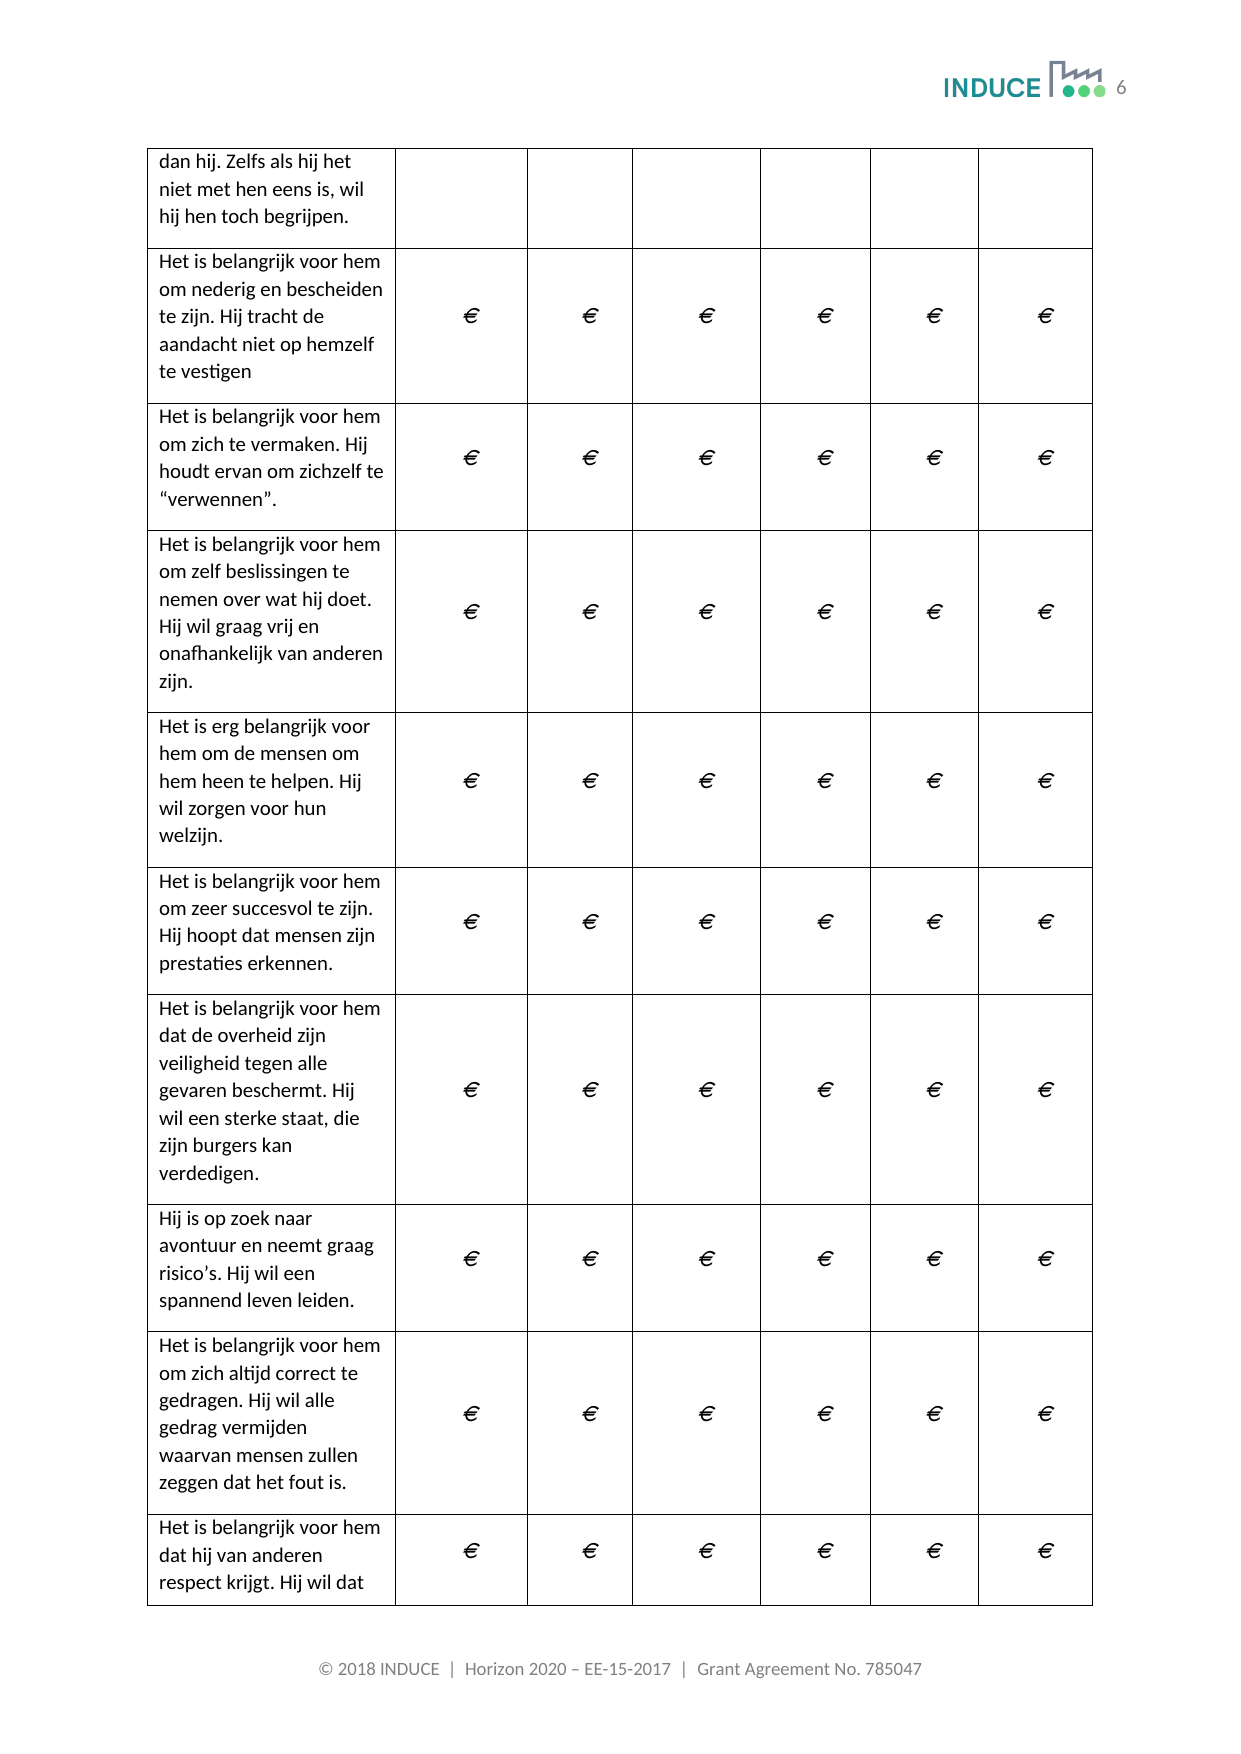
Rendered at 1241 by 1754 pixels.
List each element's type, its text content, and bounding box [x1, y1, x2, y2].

table_cell Hij is op zoek naar avontuur en neemt graag risico’s. Hij wil een spannend leven leiden. [148, 1205, 395, 1331]
table_cell [633, 1332, 760, 1513]
table_cell [761, 1515, 870, 1605]
table_cell [979, 404, 1092, 530]
table_cell [396, 404, 527, 530]
table_cell [871, 995, 978, 1204]
table_cell [871, 149, 978, 248]
table_cell [396, 1332, 527, 1513]
table_cell [871, 249, 978, 402]
table_cell [396, 1205, 527, 1331]
table_cell [633, 531, 760, 712]
table_cell [396, 995, 527, 1204]
table_cell [528, 531, 632, 712]
table_cell Het is belangrijk voor hem om zich altijd correct te gedragen. Hij wil alle gedrag vermijden waarvan mensen zullen zeggen dat het fout is. [148, 1332, 395, 1513]
table_cell [528, 1205, 632, 1331]
table_cell [633, 404, 760, 530]
table_cell [761, 404, 870, 530]
table_cell [761, 995, 870, 1204]
table_cell [761, 1205, 870, 1331]
table_cell [633, 868, 760, 994]
table_cell [979, 713, 1092, 867]
table_cell [979, 149, 1092, 248]
table_cell Het is belangrijk voor hem om nederig en bescheiden te zijn. Hij tracht de aandacht niet op hemzelf te vestigen [148, 249, 395, 402]
table_cell [528, 1515, 632, 1605]
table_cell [148, 1515, 395, 1605]
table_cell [148, 149, 395, 248]
table_cell [633, 1515, 760, 1605]
table_cell [761, 868, 870, 994]
table_cell Het is erg belangrijk voor hem om de mensen om hem heen te helpen. Hij wil zorgen voor hun welzijn. [148, 713, 395, 867]
table_cell [871, 868, 978, 994]
table_cell [528, 149, 632, 248]
table_cell [396, 149, 527, 248]
table_cell [871, 1205, 978, 1331]
table_cell [979, 868, 1092, 994]
table_cell [528, 868, 632, 994]
table_cell [979, 1332, 1092, 1513]
table_cell [528, 713, 632, 867]
table_cell [979, 249, 1092, 402]
table_cell [979, 1515, 1092, 1605]
table_cell [761, 249, 870, 402]
table_cell [871, 1332, 978, 1513]
table_cell [761, 713, 870, 867]
table_cell [396, 1515, 527, 1605]
table_cell [761, 531, 870, 712]
table_cell [396, 868, 527, 994]
table_cell [979, 995, 1092, 1204]
table_cell [979, 1205, 1092, 1331]
table_cell [396, 249, 527, 402]
picture [943, 59, 1107, 99]
table_cell [633, 995, 760, 1204]
table_cell [528, 404, 632, 530]
table_cell [633, 249, 760, 402]
table_cell [761, 149, 870, 248]
table_cell [871, 531, 978, 712]
table_cell [871, 1515, 978, 1605]
table_cell [633, 1205, 760, 1331]
table_cell [871, 713, 978, 867]
table_cell [528, 995, 632, 1204]
table_cell [761, 1332, 870, 1513]
table_cell [871, 404, 978, 530]
table_cell [396, 713, 527, 867]
table_cell [396, 531, 527, 712]
table_cell [979, 531, 1092, 712]
table_cell Het is belangrijk voor hem om zelf beslissingen te nemen over wat hij doet. Hij wil graag vrij en onafhankelijk van anderen zijn. [148, 531, 395, 712]
table_cell Het is belangrijk voor hem om zeer succesvol te zijn. Hij hoopt dat mensen zijn prestaties erkennen. [148, 868, 395, 994]
table_cell Het is belangrijk voor hem dat de overheid zijn veiligheid tegen alle gevaren beschermt. Hij wil een sterke staat, die zijn burgers kan verdedigen. [148, 995, 395, 1204]
table_cell Het is belangrijk voor hem om zich te vermaken. Hij houdt ervan om zichzelf te “verwennen”. [148, 404, 395, 530]
table_cell [633, 713, 760, 867]
table_cell [528, 249, 632, 402]
table_cell [633, 149, 760, 248]
table_cell [528, 1332, 632, 1513]
